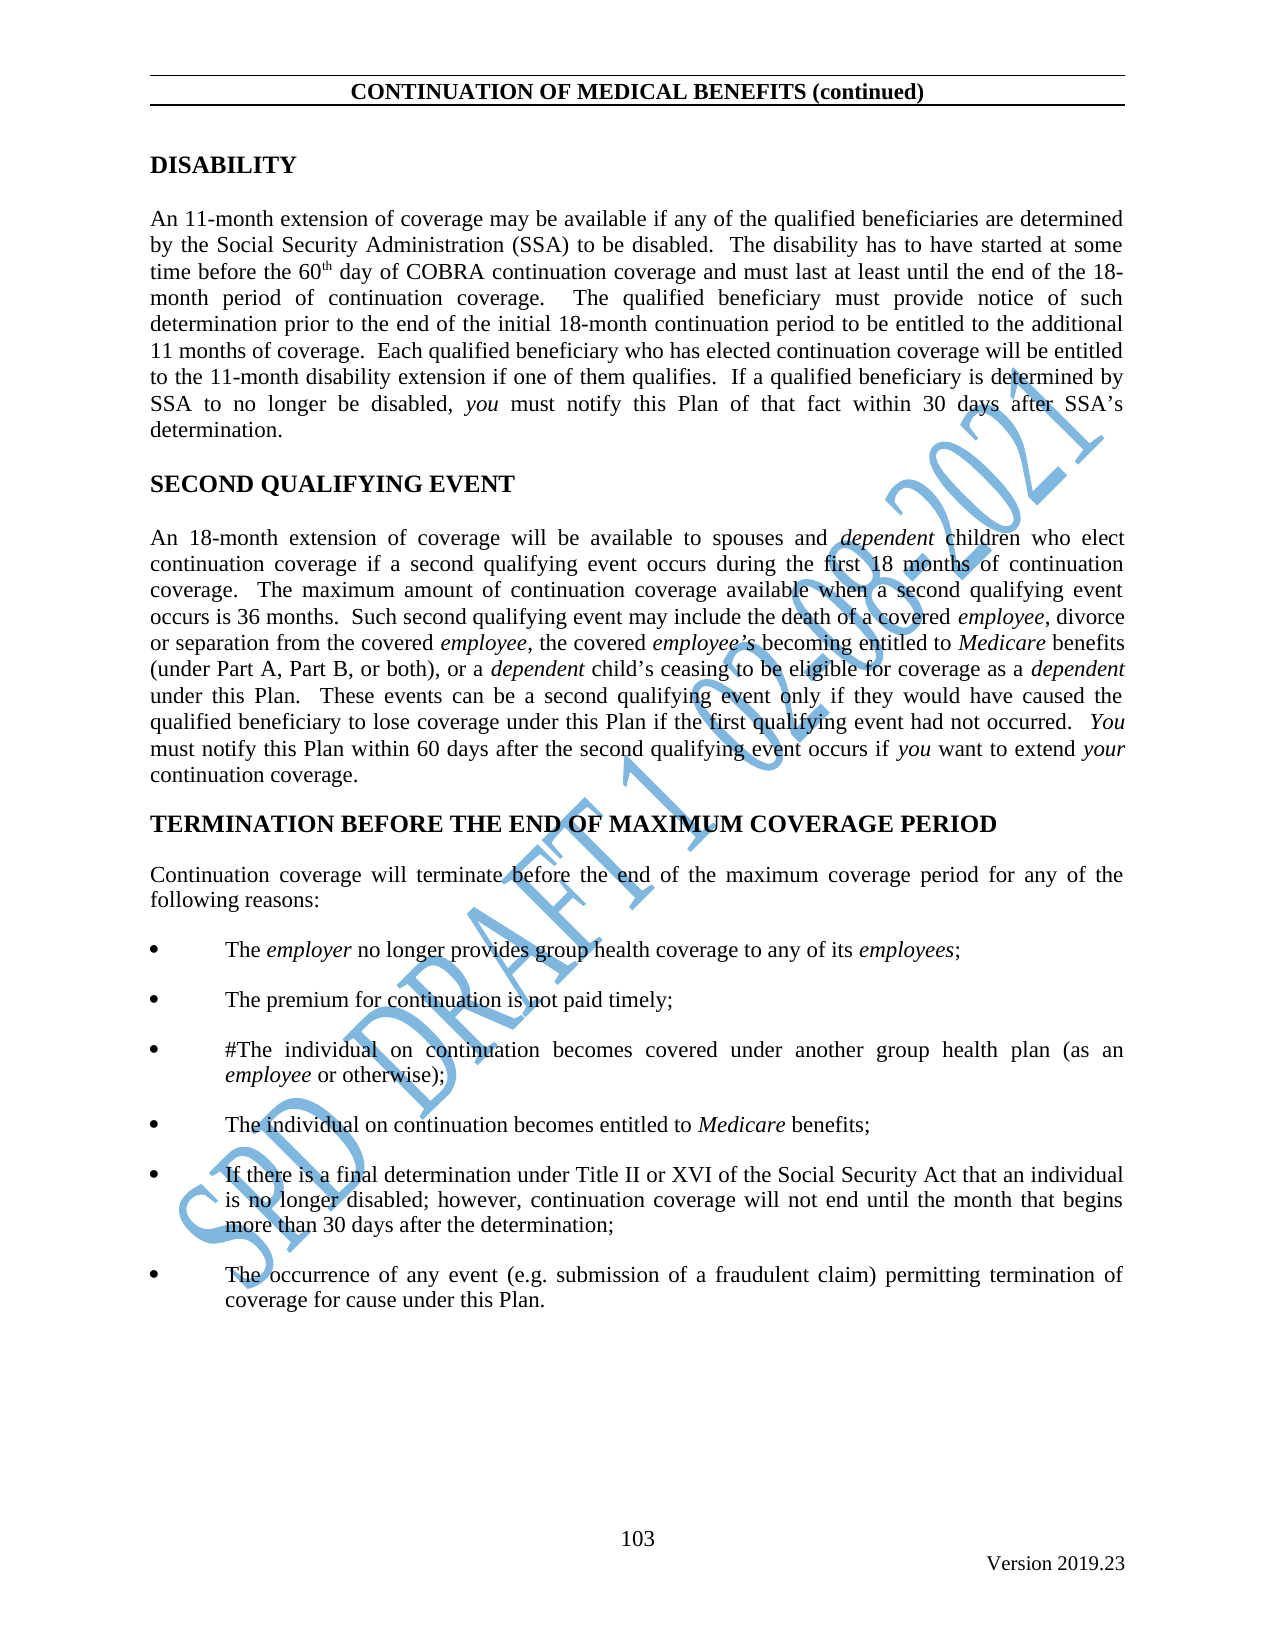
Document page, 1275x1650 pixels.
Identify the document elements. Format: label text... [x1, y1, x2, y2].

text Continuation coverage will terminate before the end of the maximum coverage period for any of the following reasons: [150, 862, 1125, 912]
list The premium for continuation is not paid timely; [150, 987, 1125, 1012]
list #The individual on continuation becomes covered under another group health plan (as an employee or otherwise); [150, 1037, 1125, 1087]
text SECOND QUALIFYING EVENT [150, 469, 1125, 497]
list The employer no longer provides group health coverage to any of its employees; [150, 937, 1125, 962]
list If there is a final determination under Title II or XVI of the Social Security Act that an individual is no longer disabled; however, continuation coverage will not end until the month that begins more than 30 days after the determination; [150, 1162, 1125, 1237]
text An 18-month extension of coverage will be available to spouses and dependent children who elect continuation coverage if a second qualifying event occurs during the first 18 months of continuation coverage. The maximum amount of continuation coverage available when a second qualifying event occurs is 36 months. Such second qualifying event may include the death of a covered employee, divorce or separation from the covered employee, the covered employee’s becoming entitled to Medicare benefits (under Part A, Part B, or both), or a dependent child’s ceasing to be eligible for coverage as a dependent under this Plan. These events can be a second qualifying event only if they would have caused the qualified beneficiary to lose coverage under this Plan if the first qualifying event had not occurred. You must notify this Plan within 60 days after the second qualifying event occurs if you want to extend your continuation coverage. [150, 524, 1125, 787]
text Termination Before the End of Maximum Coverage Period [150, 812, 1125, 837]
list The individual on continuation becomes entitled to Medicare benefits; [150, 1112, 1125, 1137]
text An 11-month extension of coverage may be available if any of the qualified beneficiaries are determined by the Social Security Administration (SSA) to be disabled. The disability has to have started at some time before the 60th day of COBRA continuation coverage and must last at least until the end of the 18-month period of continuation coverage. The qualified beneficiary must provide notice of such determination prior to the end of the initial 18-month continuation period to be entitled to the additional 11 months of coverage. Each qualified beneficiary who has elected continuation coverage will be entitled to the 11-month disability extension if one of them qualifies. If a qualified beneficiary is determined by SSA to no longer be disabled, you must notify this Plan of that fact within 30 days after SSA’s determination. [150, 205, 1125, 442]
text DISABILITY [150, 150, 1125, 179]
list The occurrence of any event (e.g. submission of a fraudulent claim) permitting termination of coverage for cause under this Plan. [150, 1262, 1125, 1312]
